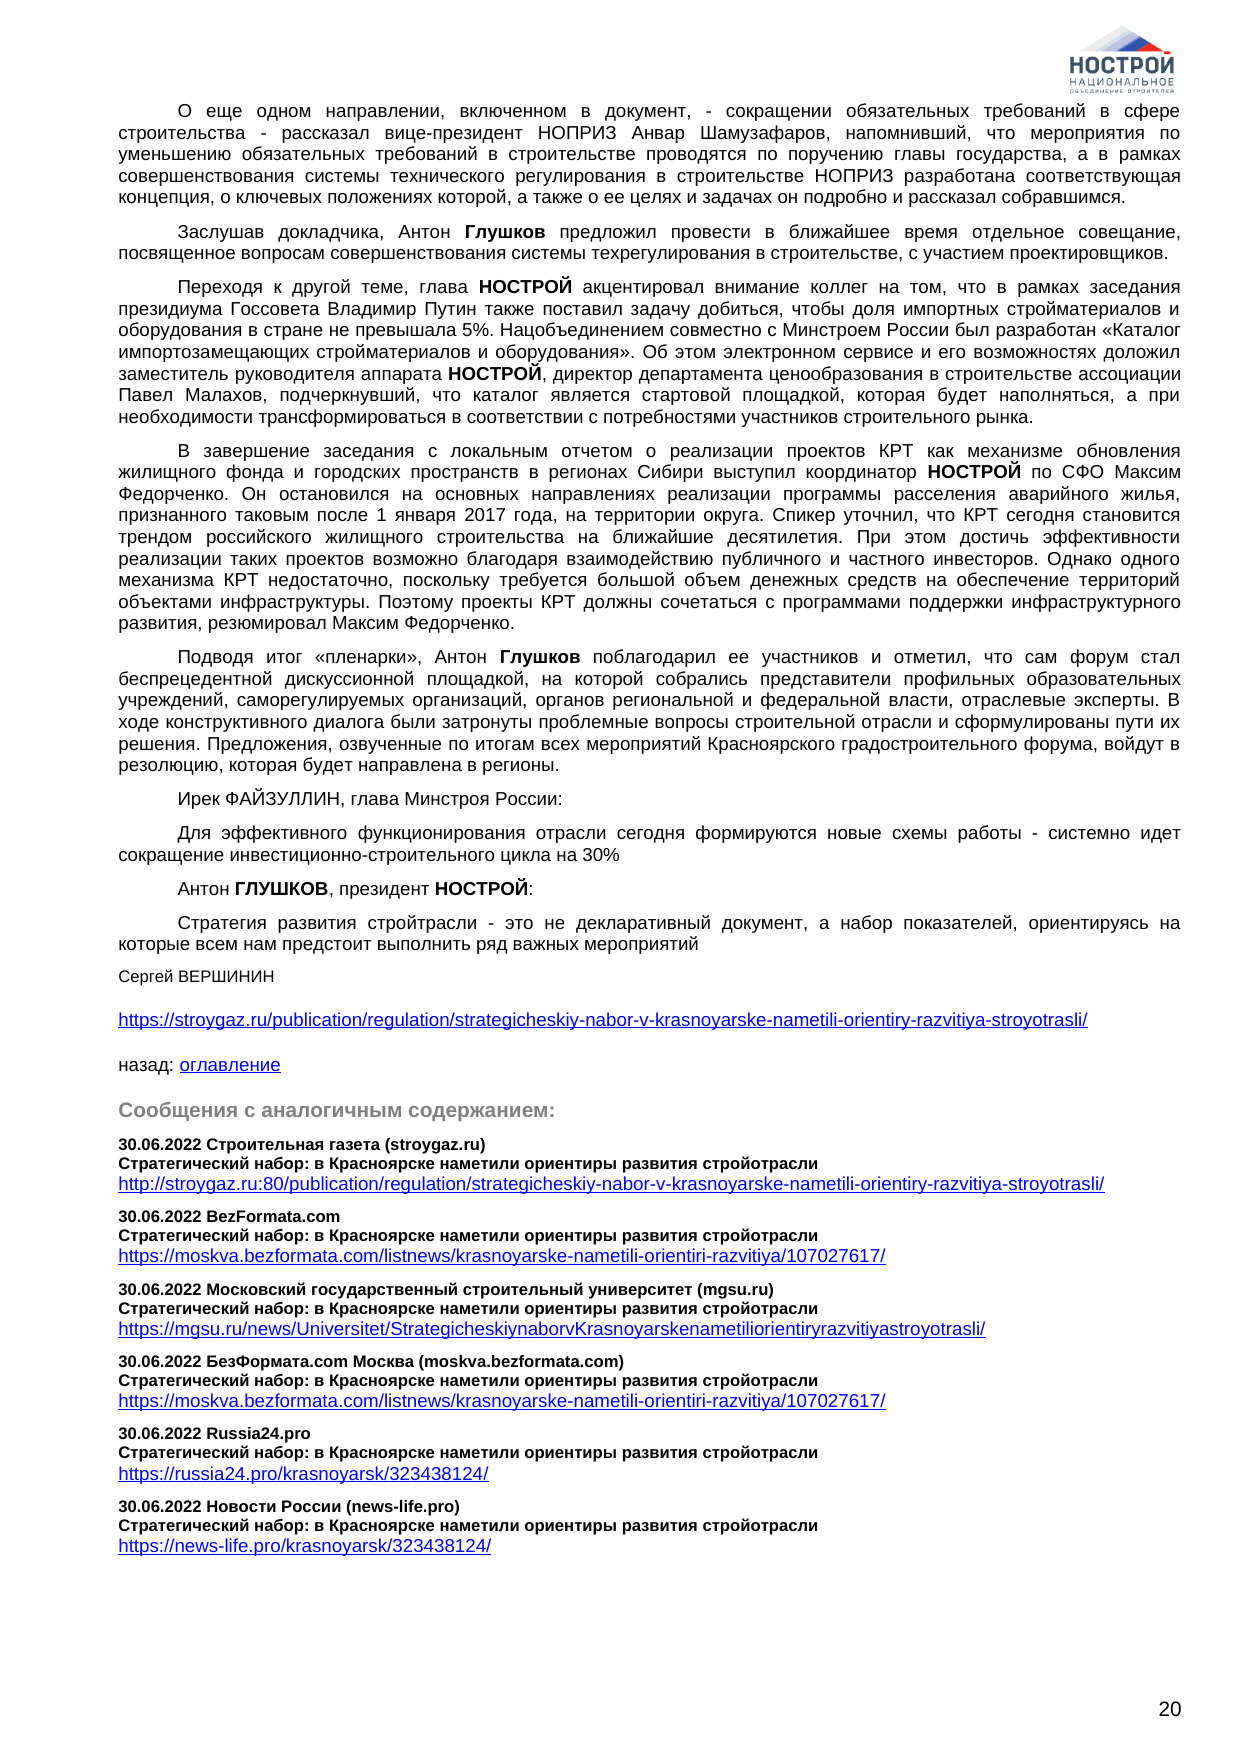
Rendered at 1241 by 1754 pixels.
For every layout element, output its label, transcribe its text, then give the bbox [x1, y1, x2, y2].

text 30.06.2022 Russia24.pro Стратегический набор: в Красноярске наметили ориентиры развития стройотрасли https://russia24.pro/krasnoyarsk/323438124/ [118, 1424, 1181, 1484]
text https://stroygaz.ru/publication/regulation/strategicheskiy-nabor-v-krasnoyarske-nametili-orientiry-razvitiya-stroyotrasli/ [118, 1008, 1181, 1030]
text 30.06.2022 Новости России (news-life.pro) Стратегический набор: в Красноярске наметили ориентиры развития стройотрасли https://news-life.pro/krasnoyarsk/323438124/ [118, 1497, 1181, 1556]
text Стратегия развития стройтрасли - это не декларативный документ, а набор показателей, ориентируясь на которые всем нам предстоит выполнить ряд важных мероприятий [118, 912, 1181, 955]
text 30.06.2022 БезФормата.com Москва (moskva.bezformata.com) Стратегический набор: в Красноярске наметили ориентиры развития стройотрасли https://moskva.bezformata.com/listnews/krasnoyarske-nametili-orientiri-razvitiya/107027617/ [118, 1352, 1181, 1412]
text назад: оглавление [118, 1053, 1181, 1075]
text Переходя к другой теме, глава НОСТРОЙ акцентировал внимание коллег на том, что в рамках заседания президиума Госсовета Владимир Путин также поставил задачу добиться, чтобы доля импортных стройматериалов и оборудования в стране не превышала 5%. Нацобъединением совместно с Минстроем России был разработан «Каталог импортозамещающих стройматериалов и оборудования». Об этом электронном сервисе и его возможностях доложил заместитель руководителя аппарата НОСТРОЙ, директор департамента ценообразования в строительстве ассоциации Павел Малахов, подчеркнувший, что каталог является стартовой площадкой, которая будет наполняться, а при необходимости трансформироваться в соответствии с потребностями участников строительного рынка. [118, 276, 1181, 427]
text 30.06.2022 Московский государственный строительный университет (mgsu.ru) Стратегический набор: в Красноярске наметили ориентиры развития стройотрасли https://mgsu.ru/news/Universitet/StrategicheskiynaborvKrasnoyarskenametiliorientiryrazvitiyastroyotrasli/ [118, 1279, 1181, 1339]
picture [1061, 17, 1180, 92]
text Антон ГЛУШКОВ, президент НОСТРОЙ: [118, 878, 1181, 899]
text Заслушав докладчика, Антон Глушков предложил провести в ближайшее время отдельное совещание, посвященное вопросам совершенствования системы техрегулирования в строительстве, с участием проектировщиков. [118, 220, 1181, 263]
text О еще одном направлении, включенном в документ, - сокращении обязательных требований в сфере строительства - рассказал вице-президент НОПРИЗ Анвар Шамузафаров, напомнивший, что мероприятия по уменьшению обязательных требований в строительстве проводятся по поручению главы государства, а в рамках совершенствования системы технического регулирования в строительстве НОПРИЗ разработана соответствующая концепция, о ключевых положениях которой, а также о ее целях и задачах он подробно и рассказал собравшимся. [118, 100, 1181, 208]
text 30.06.2022 BezFormata.com Стратегический набор: в Красноярске наметили ориентиры развития стройотрасли https://moskva.bezformata.com/listnews/krasnoyarske-nametili-orientiri-razvitiya/107027617/ [118, 1207, 1181, 1267]
text Ирек ФАЙЗУЛЛИН, глава Минстроя России: [118, 788, 1181, 809]
text Подводя итог «пленарки», Антон Глушков поблагодарил ее участников и отметил, что сам форум стал беспрецедентной дискуссионной площадкой, на которой собрались представители профильных образовательных учреждений, саморегулируемых организаций, органов региональной и федеральной власти, отраслевые эксперты. В ходе конструктивного диалога были затронуты проблемные вопросы строительной отрасли и сформулированы пути их решения. Предложения, озвученные по итогам всех мероприятий Красноярского градостроительного форума, войдут в резолюцию, которая будет направлена в регионы. [118, 646, 1181, 775]
text 30.06.2022 Строительная газета (stroygaz.ru) Стратегический набор: в Красноярске наметили ориентиры развития стройотрасли http://stroygaz.ru:80/publication/regulation/strategicheskiy-nabor-v-krasnoyarske-nametili-orientiry-razvitiya-stroyotrasli/ [118, 1134, 1181, 1194]
text Для эффективного функционирования отрасли сегодня формируются новые схемы работы - системно идет сокращение инвестиционно-строительного цикла на 30% [118, 822, 1181, 865]
text Сообщения с аналогичным содержанием: [118, 1098, 1181, 1122]
text Сергей ВЕРШИНИН [118, 967, 1181, 986]
text В завершение заседания с локальным отчетом о реализации проектов КРТ как механизме обновления жилищного фонда и городских пространств в регионах Сибири выступил координатор НОСТРОЙ по СФО Максим Федорченко. Он остановился на основных направлениях реализации программы расселения аварийного жилья, признанного таковым после 1 января 2017 года, на территории округа. Спикер уточнил, что КРТ сегодня становится трендом российского жилищного строительства на ближайшие десятилетия. При этом достичь эффективности реализации таких проектов возможно благодаря взаимодействию публичного и частного инвесторов. Однако одного механизма КРТ недостаточно, поскольку требуется большой объем денежных средств на обеспечение территорий объектами инфраструктуры. Поэтому проекты КРТ должны сочетаться с программами поддержки инфраструктурного развития, резюмировал Максим Федорченко. [118, 439, 1181, 633]
